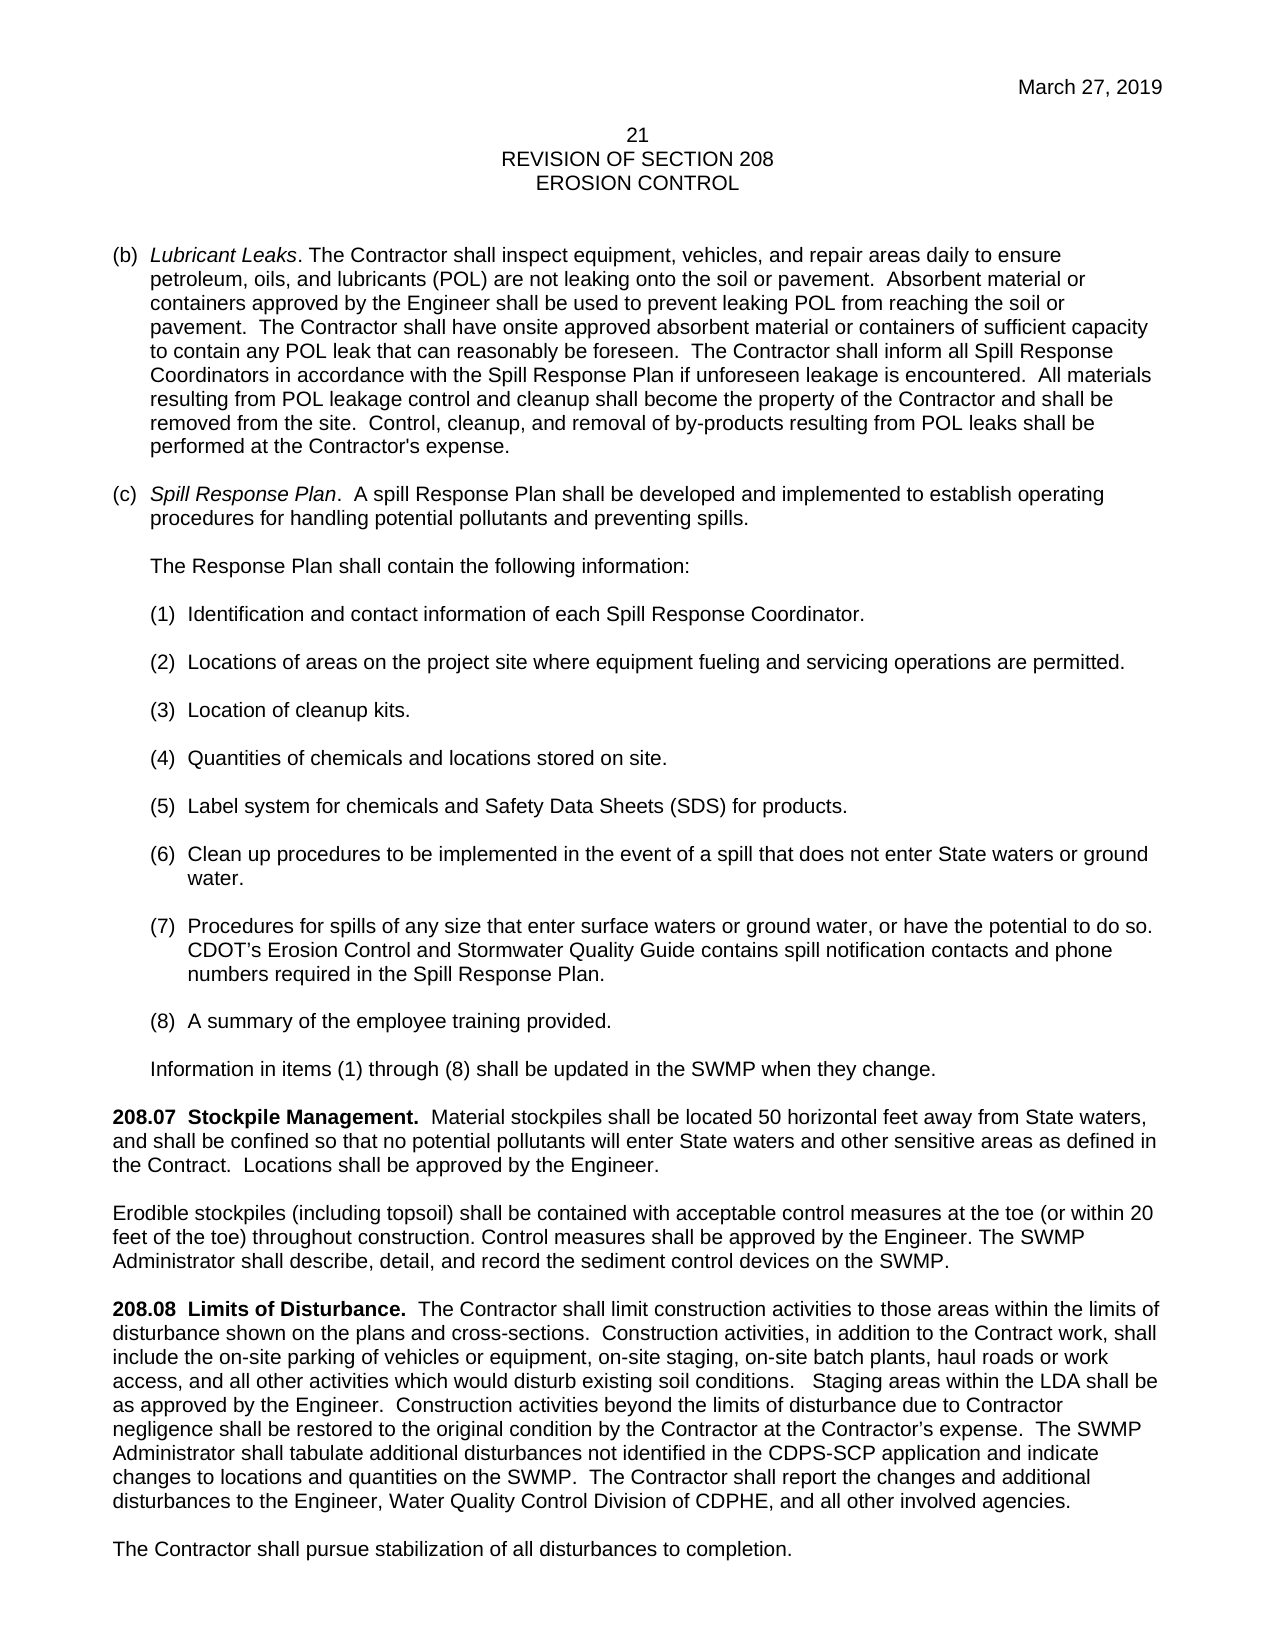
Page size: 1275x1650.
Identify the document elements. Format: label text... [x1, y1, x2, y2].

list Procedures for spills of any size that enter surface waters or ground water, or have the potential to do so. CDOT’s Erosion Control and Stormwater Quality Guide contains spill notification contacts and phone numbers required in the Spill Response Plan. [150, 913, 1162, 985]
text The Contractor shall pursue stabilization of all disturbances to completion. [112, 1536, 1162, 1560]
list Locations of areas on the project site where equipment fueling and servicing operations are permitted. [150, 650, 1162, 674]
list Location of cleanup kits. [150, 698, 1162, 722]
list Identification and contact information of each Spill Response Coordinator. [150, 602, 1162, 626]
list Spill Response Plan. A spill Response Plan shall be developed and implemented to establish operating procedures for handling potential pollutants and preventing spills. [112, 482, 1162, 530]
list Lubricant Leaks. The Contractor shall inspect equipment, vehicles, and repair areas daily to ensure petroleum, oils, and lubricants (POL) are not leaking onto the soil or pavement. Absorbent material or containers approved by the Engineer shall be used to prevent leaking POL from reaching the soil or pavement. The Contractor shall have onsite approved absorbent material or containers of sufficient capacity to contain any POL leak that can reasonably be foreseen. The Contractor shall inform all Spill Response Coordinators in accordance with the Spill Response Plan if unforeseen leakage is encountered. All materials resulting from POL leakage control and cleanup shall become the property of the Contractor and shall be removed from the site. Control, cleanup, and removal of by-products resulting from POL leaks shall be performed at the Contractor's expense. [112, 243, 1162, 458]
text Information in items (1) through (8) shall be updated in the SWMP when they change. [150, 1057, 1162, 1081]
list Label system for chemicals and Safety Data Sheets (SDS) for products. [150, 794, 1162, 818]
list A summary of the employee training provided. [150, 1009, 1162, 1033]
text The Response Plan shall contain the following information: [150, 554, 1162, 578]
list Clean up procedures to be implemented in the event of a spill that does not enter State waters or ground water. [150, 842, 1162, 889]
text 208.07 Stockpile Management. Material stockpiles shall be located 50 horizontal feet away from State waters, and shall be confined so that no potential pollutants will enter State waters and other sensitive areas as defined in the Contract. Locations shall be approved by the Engineer. [112, 1105, 1162, 1177]
list Quantities of chemicals and locations stored on site. [150, 746, 1162, 770]
text Erodible stockpiles (including topsoil) shall be contained with acceptable control measures at the toe (or within 20 feet of the toe) throughout construction. Control measures shall be approved by the Engineer. The SWMP Administrator shall describe, detail, and record the sediment control devices on the SWMP. [112, 1201, 1162, 1273]
text 208.08 Limits of Disturbance. The Contractor shall limit construction activities to those areas within the limits of disturbance shown on the plans and cross-sections. Construction activities, in addition to the Contract work, shall include the on-site parking of vehicles or equipment, on-site staging, on-site batch plants, haul roads or work access, and all other activities which would disturb existing soil conditions. Staging areas within the LDA shall be as approved by the Engineer. Construction activities beyond the limits of disturbance due to Contractor negligence shall be restored to the original condition by the Contractor at the Contractor’s expense. The SWMP Administrator shall tabulate additional disturbances not identified in the CDPS-SCP application and indicate changes to locations and quantities on the SWMP. The Contractor shall report the changes and additional disturbances to the Engineer, Water Quality Control Division of CDPHE, and all other involved agencies. [112, 1297, 1162, 1512]
